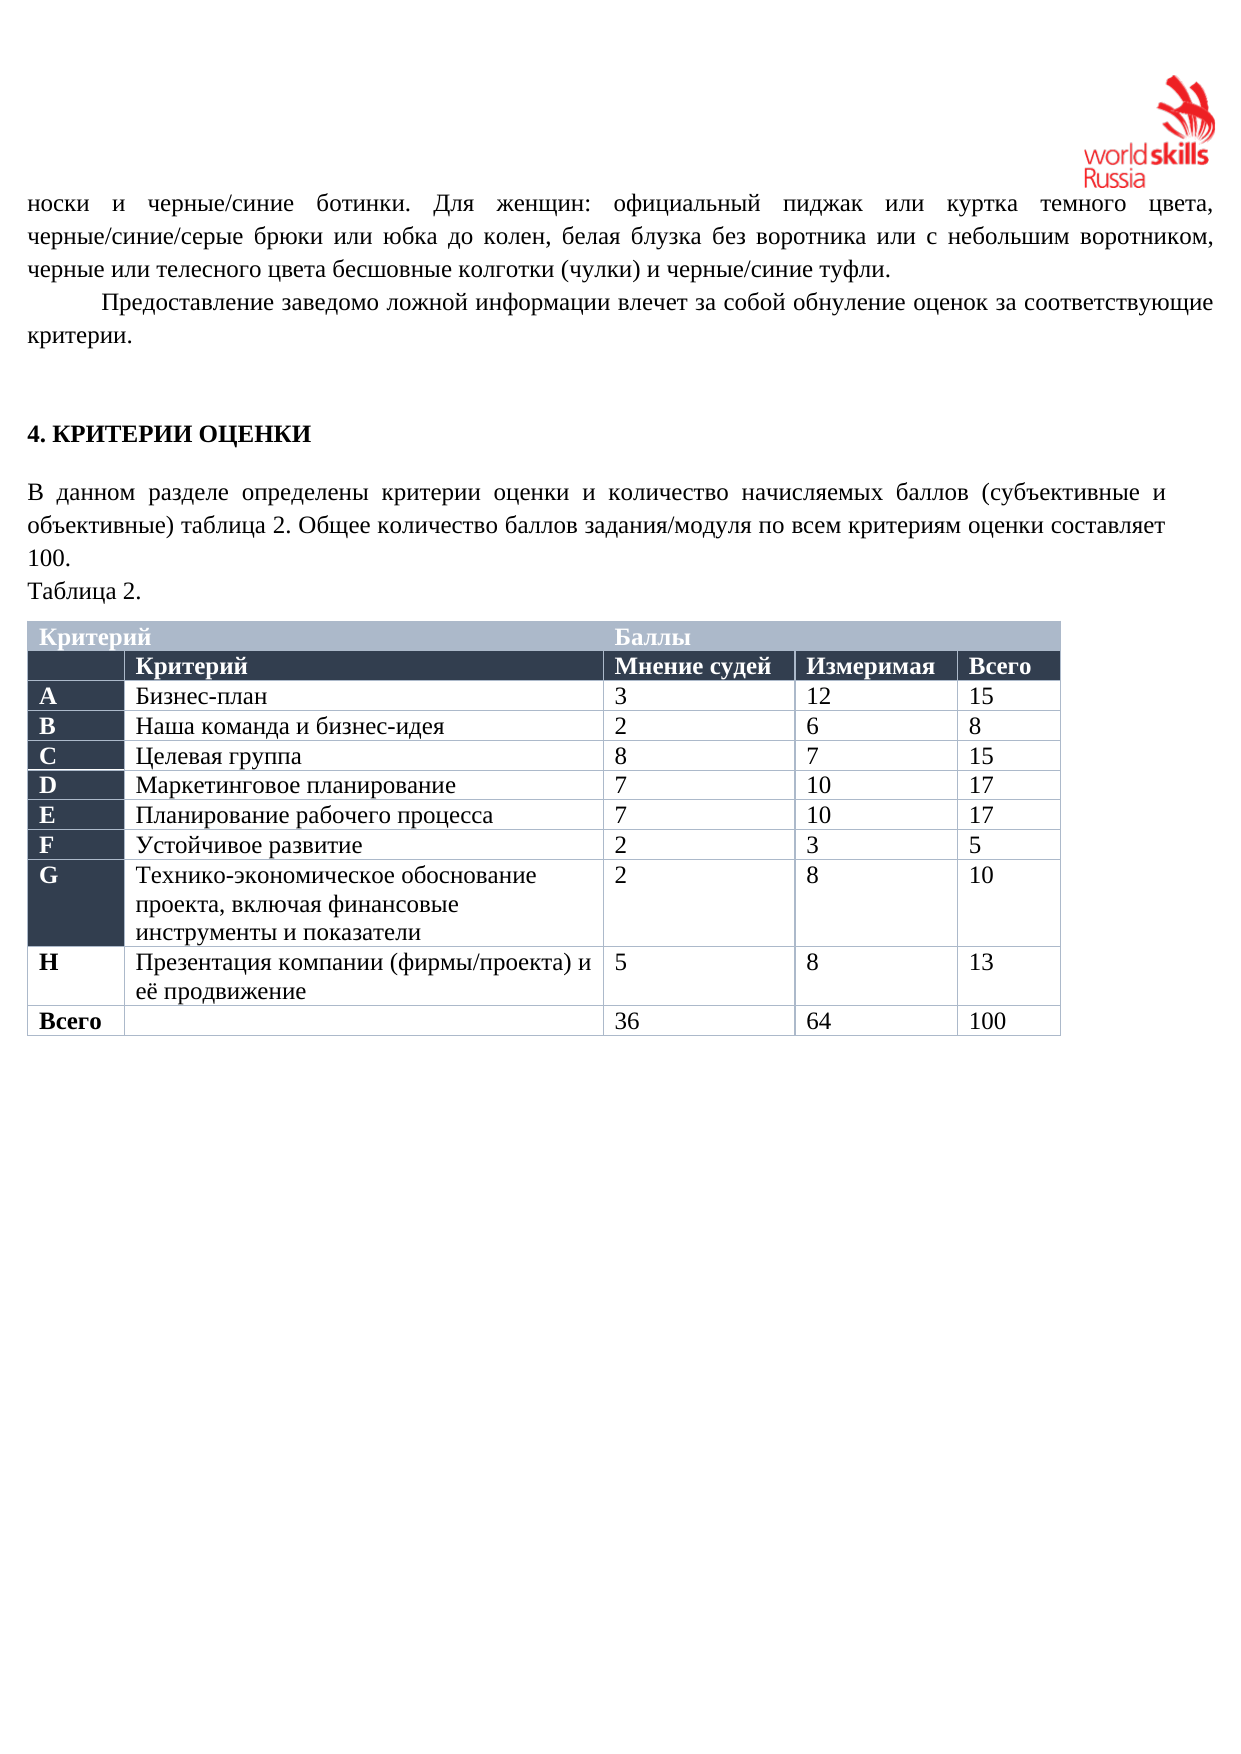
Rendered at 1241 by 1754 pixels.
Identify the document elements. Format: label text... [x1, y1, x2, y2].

table_cell 15 [958, 741, 1060, 769]
table_cell 36 [604, 1006, 794, 1034]
table_cell 7 [604, 771, 794, 799]
table_cell C [28, 741, 124, 769]
table_cell 5 [958, 830, 1060, 859]
table_cell 17 [958, 800, 1060, 829]
table_cell 2 [604, 830, 794, 859]
table_cell Маркетинговое планирование [125, 771, 603, 799]
table_cell 7 [796, 741, 957, 769]
subtitle 4. КРИТЕРИИ ОЦЕНКИ [27, 419, 1215, 448]
table_cell Бизнес-план [125, 681, 603, 710]
table_cell B [28, 711, 124, 740]
table_cell 17 [958, 771, 1060, 799]
table_cell A [28, 681, 124, 710]
table_cell E [28, 800, 124, 829]
table_cell Мнение судей [604, 651, 794, 680]
table_cell Технико-экономическое обоснование проекта, включая финансовые инструменты и показатели [125, 860, 603, 946]
table_cell 8 [604, 741, 794, 769]
table_cell 15 [958, 681, 1060, 710]
table_cell 10 [958, 860, 1060, 946]
table_cell 100 [958, 1006, 1060, 1034]
table_cell 5 [604, 947, 794, 1005]
table_cell Наша команда и бизнес-идея [125, 711, 603, 740]
table_cell 7 [604, 800, 794, 829]
table_cell 8 [796, 947, 957, 1005]
table_cell 12 [796, 681, 957, 710]
table_cell 10 [796, 800, 957, 829]
table_cell 8 [796, 860, 957, 946]
text В данном разделе определены критерии оценки и количество начисляемых баллов (субъективные и объективные) таблица 2. Общее количество баллов задания/модуля по всем критериям оценки составляет 100. [27, 477, 1167, 572]
table_cell Презентация компании (фирмы/проекта) и её продвижение [125, 947, 603, 1005]
table_cell G [28, 860, 124, 946]
table_cell [28, 651, 124, 680]
table_cell D [28, 771, 124, 799]
picture [1084, 75, 1216, 188]
table_cell Критерий [125, 651, 603, 680]
table_cell Всего [28, 1006, 124, 1034]
table_cell Устойчивое развитие [125, 830, 603, 859]
table_cell 6 [796, 711, 957, 740]
table_cell Измеримая [796, 651, 957, 680]
table_cell F [28, 830, 124, 859]
text Таблица 2. [27, 576, 1215, 605]
table_cell 3 [796, 830, 957, 859]
table_cell [125, 1006, 603, 1034]
table_cell 2 [604, 711, 794, 740]
table_cell 13 [958, 947, 1060, 1005]
table_cell 3 [604, 681, 794, 710]
table_cell 64 [796, 1006, 957, 1034]
table_header Баллы [604, 622, 1060, 650]
table_cell H [28, 947, 124, 1005]
text Предоставление заведомо ложной информации влечет за собой обнуление оценок за соответствующие критерии. [27, 287, 1215, 349]
table_cell 8 [958, 711, 1060, 740]
table_cell Всего [958, 651, 1060, 680]
table_cell Планирование рабочего процесса [125, 800, 603, 829]
table_cell Целевая группа [125, 741, 603, 769]
table_header Критерий [28, 622, 603, 650]
table_cell 10 [796, 771, 957, 799]
table_cell 2 [604, 860, 794, 946]
